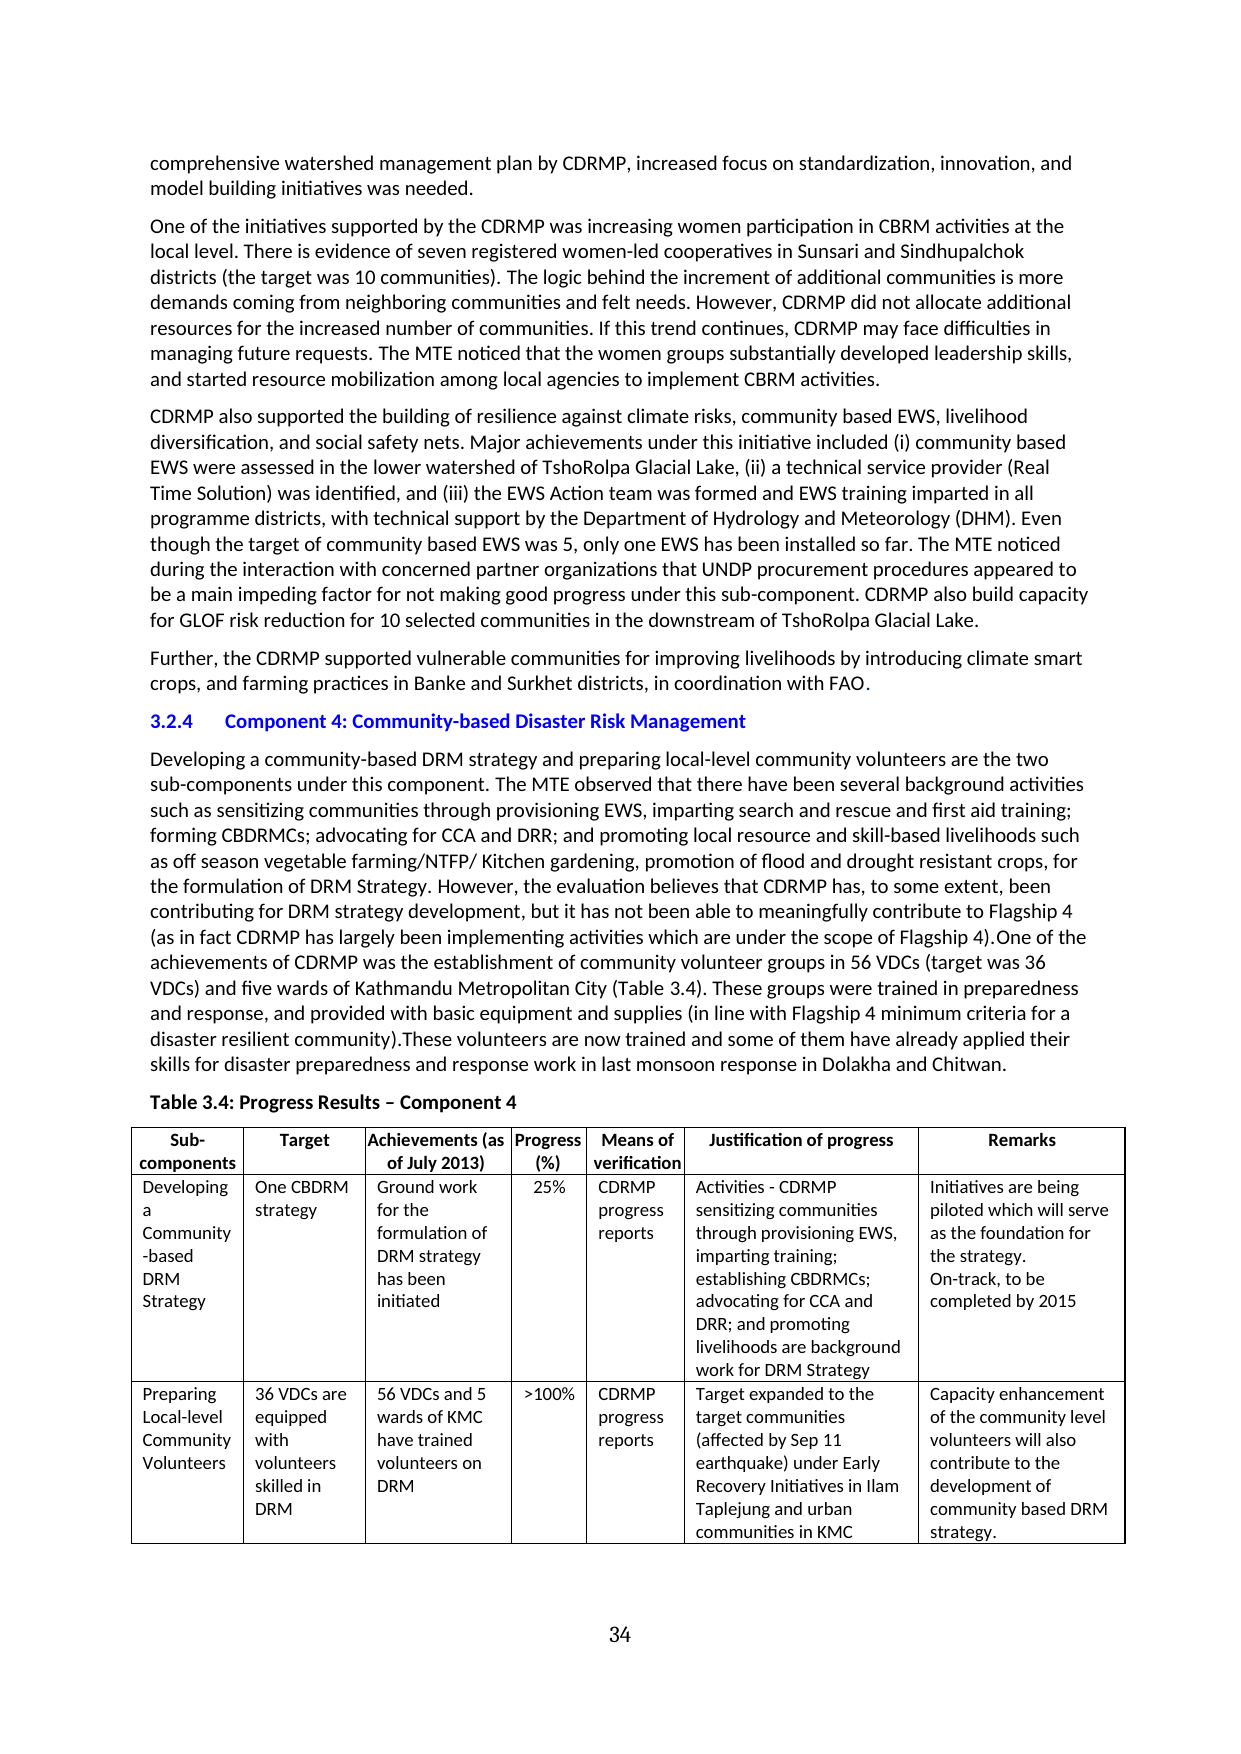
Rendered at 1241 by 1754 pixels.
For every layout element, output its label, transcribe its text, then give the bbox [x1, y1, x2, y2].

table_cell Capacity enhancement of the community level volunteers will also contribute to the development of community based DRM strategy. [919, 1382, 1124, 1543]
table_cell CDRMP progress reports [587, 1382, 684, 1543]
table_cell 56 VDCs and 5 wards of KMC have trained volunteers on DRM [366, 1382, 511, 1543]
table_header Progress (%) [512, 1128, 586, 1174]
text Further, the CDRMP supported vulnerable communities for improving livelihoods by introducing climate smart crops, and farming practices in Banke and Surkhet districts, in coordination with FAO. [150, 645, 1090, 696]
table_cell 25% [512, 1175, 586, 1381]
subtitle Component 4: Community-based Disaster Risk Management [150, 708, 1090, 734]
table_cell >100% [512, 1382, 586, 1543]
table_header Justification of progress [685, 1128, 918, 1174]
table_cell Activities - CDRMP sensitizing communities through provisioning EWS, imparting training; establishing CBDRMCs; advocating for CCA and DRR; and promoting livelihoods are background work for DRM Strategy [685, 1175, 918, 1381]
table_header Target [244, 1128, 365, 1174]
table_cell CDRMP progress reports [587, 1175, 684, 1381]
table_header Sub-components [132, 1128, 243, 1174]
table_header Means of verification [587, 1128, 684, 1174]
table_header Achievements (as of July 2013) [366, 1128, 511, 1174]
text Table 3.4: Progress Results – Component 4 [150, 1089, 1090, 1114]
table_header Remarks [919, 1128, 1124, 1174]
table_cell Target expanded to the target communities (affected by Sep 11 earthquake) under Early Recovery Initiatives in Ilam Taplejung and urban communities in KMC [685, 1382, 918, 1543]
table_cell One CBDRM strategy [244, 1175, 365, 1381]
table_cell Preparing Local-level Community Volunteers [132, 1382, 243, 1543]
text One of the initiatives supported by the CDRMP was increasing women participation in CBRM activities at the local level. There is evidence of seven registered women-led cooperatives in Sunsari and Sindhupalchok districts (the target was 10 communities). The logic behind the increment of additional communities is more demands coming from neighboring communities and felt needs. However, CDRMP did not allocate additional resources for the increased number of communities. If this trend continues, CDRMP may face difficulties in managing future requests. The MTE noticed that the women groups substantially developed leadership skills, and started resource mobilization among local agencies to implement CBRM activities. [150, 213, 1090, 391]
table_cell Developing a Community-based DRM Strategy [132, 1175, 243, 1381]
table_cell Ground work for the formulation of DRM strategy has been initiated [366, 1175, 511, 1381]
table_cell Initiatives are being piloted which will serve as the foundation for the strategy. On-track, to be completed by 2015 [919, 1175, 1124, 1381]
list Developing a community-based DRM strategy and preparing local-level community volunteers are the two sub-components under this component. The MTE observed that there have been several background activities such as sensitizing communities through provisioning EWS, imparting search and rescue and first aid training; forming CBDRMCs; advocating for CCA and DRR; and promoting local resource and skill-based livelihoods such as off season vegetable farming/NTFP/ Kitchen gardening, promotion of flood and drought resistant crops, for the formulation of DRM Strategy. However, the evaluation believes that CDRMP has, to some extent, been contributing for DRM strategy development, but it has not been able to meaningfully contribute to Flagship 4 (as in fact CDRMP has largely been implementing activities which are under the scope of Flagship 4).One of the achievements of CDRMP was the establishment of community volunteer groups in 56 VDCs (target was 36 VDCs) and five wards of Kathmandu Metropolitan City (Table 3.4). These groups were trained in preparedness and response, and provided with basic equipment and supplies (in line with Flagship 4 minimum criteria for a disaster resilient community).These volunteers are now trained and some of them have already applied their skills for disaster preparedness and response work in last monsoon response in Dolakha and Chitwan. [150, 746, 1090, 1077]
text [150, 150, 1090, 201]
list CDRMP also supported the building of resilience against climate risks, community based EWS, livelihood diversification, and social safety nets. Major achievements under this initiative included (i) community based EWS were assessed in the lower watershed of TshoRolpa Glacial Lake, (ii) a technical service provider (Real Time Solution) was identified, and (iii) the EWS Action team was formed and EWS training imparted in all programme districts, with technical support by the Department of Hydrology and Meteorology (DHM). Even though the target of community based EWS was 5, only one EWS has been installed so far. The MTE noticed during the interaction with concerned partner organizations that UNDP procurement procedures appeared to be a main impeding factor for not making good progress under this sub-component. CDRMP also build capacity for GLOF risk reduction for 10 selected communities in the downstream of TshoRolpa Glacial Lake. [150, 404, 1090, 632]
table_cell 36 VDCs are equipped with volunteers skilled in DRM [244, 1382, 365, 1543]
